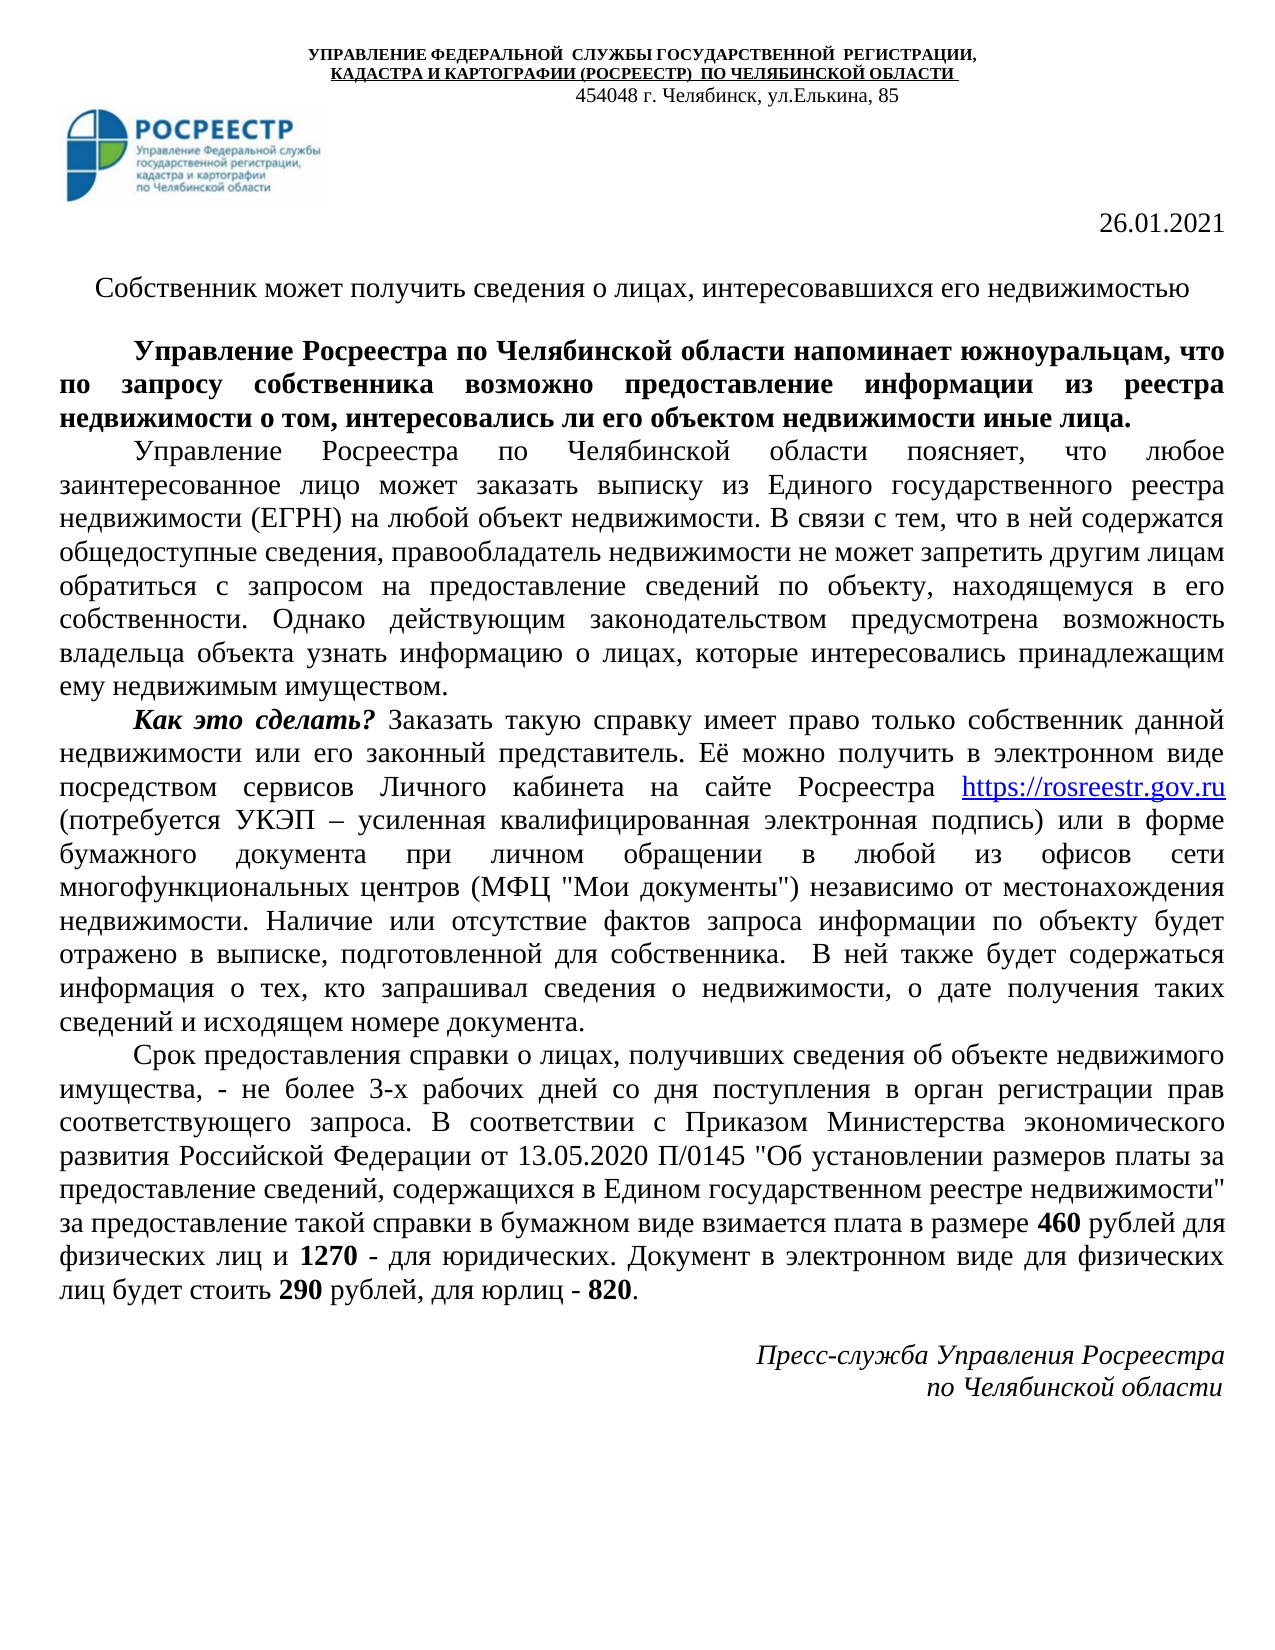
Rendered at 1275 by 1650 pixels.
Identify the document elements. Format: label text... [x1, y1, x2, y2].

text 26.01.2021 [59, 206, 1226, 238]
picture [59, 106, 325, 206]
text Управление Росреестра по Челябинской области поясняет, что любое заинтересованное лицо может заказать выписку из Единого государственного реестра недвижимости (ЕГРН) на любой объект недвижимости. В связи с тем, что в ней содержатся общедоступные сведения, правообладатель недвижимости не может запретить другим лицам обратиться с запросом на предоставление сведений по объекту, находящемуся в его собственности. Однако действующим законодательством предусмотрена возможность владельца объекта узнать информацию о лицах, которые интересовались принадлежащим ему недвижимым имуществом. [59, 433, 1226, 702]
text КАДАСТРА И КАРТОГРАФИИ (РОСРЕЕСТР) ПО ЧЕЛЯБИНСКОЙ ОБЛАСТИ [59, 63, 1226, 83]
text Собственник может получить сведения о лицах, интересовавшихся его недвижимостью [59, 271, 1226, 304]
text Срок предоставления справки о лицах, получивших сведения об объекте недвижимого имущества, - не более 3-х рабочих дней со дня поступления в орган регистрации прав соответствующего запроса. В соответствии с Приказом Министерства экономического развития Российской Федерации от 13.05.2020 П/0145 "Об установлении размеров платы за предоставление сведений, содержащихся в Едином государственном реестре недвижимости" за предоставление такой справки в бумажном виде взимается плата в размере 460 рублей для физических лиц и 1270 - для юридических. Документ в электронном виде для физических лиц будет стоить 290 рублей, для юрлиц - 820. [59, 1037, 1226, 1306]
text по Челябинской области [236, 1370, 1226, 1403]
text 454048 г. Челябинск, ул.Елькина, 85 [59, 83, 1226, 107]
text Как это сделать? Заказать такую справку имеет право только собственник данной недвижимости или его законный представитель. Её можно получить в электронном виде посредством сервисов Личного кабинета на сайте Росреестра https://rosreestr.gov.ru (потребуется УКЭП – усиленная квалифицированная электронная подпись) или в форме бумажного документа при личном обращении в любой из офисов сети многофункциональных центров (МФЦ "Мои документы") независимо от местонахождения недвижимости. Наличие или отсутствие фактов запроса информации по объекту будет отражено в выписке, подготовленной для собственника. В ней также будет содержаться информация о тех, кто запрашивал сведения о недвижимости, о дате получения таких сведений и исходящем номере документа. [59, 702, 1226, 1037]
text Пресс-служба Управления Росреестра [236, 1338, 1226, 1370]
text УПРАВЛЕНИЕ ФЕДЕРАЛЬНОЙ СЛУЖБЫ ГОСУДАРСТВЕННОЙ РЕГИСТРАЦИИ, [59, 44, 1226, 63]
text Управление Росреестра по Челябинской области напоминает южноуральцам, что по запросу собственника возможно предоставление информации из реестра недвижимости о том, интересовались ли его объектом недвижимости иные лица. [59, 333, 1226, 433]
